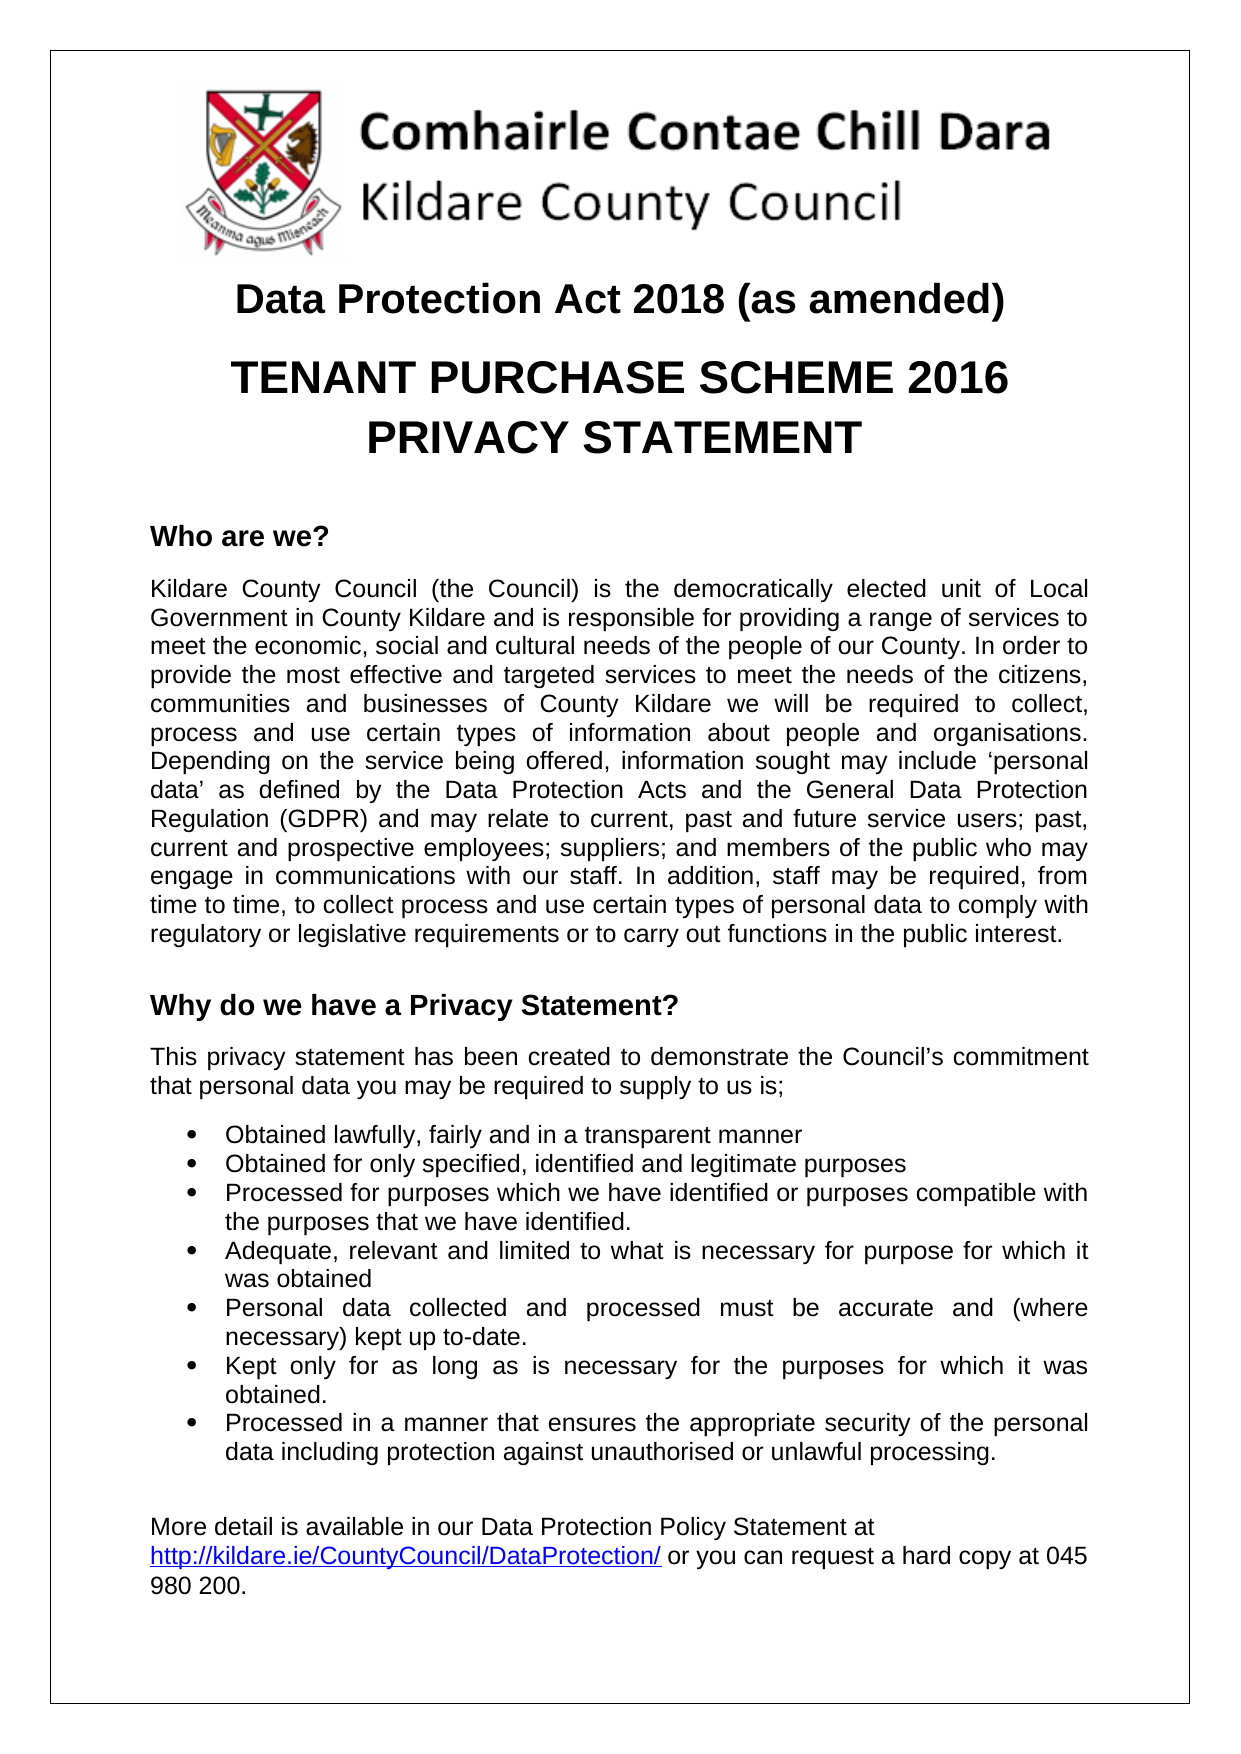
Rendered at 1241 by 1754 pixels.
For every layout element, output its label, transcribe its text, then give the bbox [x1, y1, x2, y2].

text Why do we have a Privacy Statement? [150, 968, 1090, 1021]
picture [173, 73, 1067, 275]
text Kildare County Council (the Council) is the democratically elected unit of Local Government in County Kildare and is responsible for providing a range of services to meet the economic, social and cultural needs of the people of our County. In order to provide the most effective and targeted services to meet the needs of the citizens, communities and businesses of County Kildare we will be required to collect, process and use certain types of information about people and organisations. Depending on the service being offered, information sought may include ‘personal data’ as defined by the Data Protection Acts and the General Data Protection Regulation (GDPR) and may relate to current, past and future service users; past, current and prospective employees; suppliers; and members of the public who may engage in communications with our staff. In addition, staff may be required, from time to time, to collect process and use certain types of personal data to comply with regulatory or legislative requirements or to carry out functions in the public interest. [150, 574, 1090, 948]
text This privacy statement has been created to demonstrate the Council’s commitment that personal data you may be required to supply to us is; [150, 1042, 1090, 1099]
list Adequate, relevant and limited to what is necessary for purpose for which it was obtained [187, 1236, 1090, 1293]
text More detail is available in our Data Protection Policy Statement at http://kildare.ie/CountyCouncil/DataProtection/ or you can request a hard copy at 045 980 200. [150, 1483, 1090, 1599]
text Data Protection Act 2018 (as amended) [150, 274, 1090, 322]
list Personal data collected and processed must be accurate and (where necessary) kept up to-date. [187, 1293, 1090, 1351]
list Obtained for only specified, identified and legitimate purposes [187, 1149, 1090, 1178]
text TENANT PURCHASE SCHEME 2016 PRIVACY STATEMENT [150, 350, 1090, 494]
list Processed in a manner that ensures the appropriate security of the personal data including protection against unauthorised or unlawful processing. [187, 1408, 1090, 1466]
list Processed for purposes which we have identified or purposes compatible with the purposes that we have identified. [187, 1178, 1090, 1236]
text Who are we? [150, 519, 1090, 553]
list Kept only for as long as is necessary for the purposes for which it was obtained. [187, 1351, 1090, 1408]
list Obtained lawfully, fairly and in a transparent manner [187, 1120, 1090, 1149]
